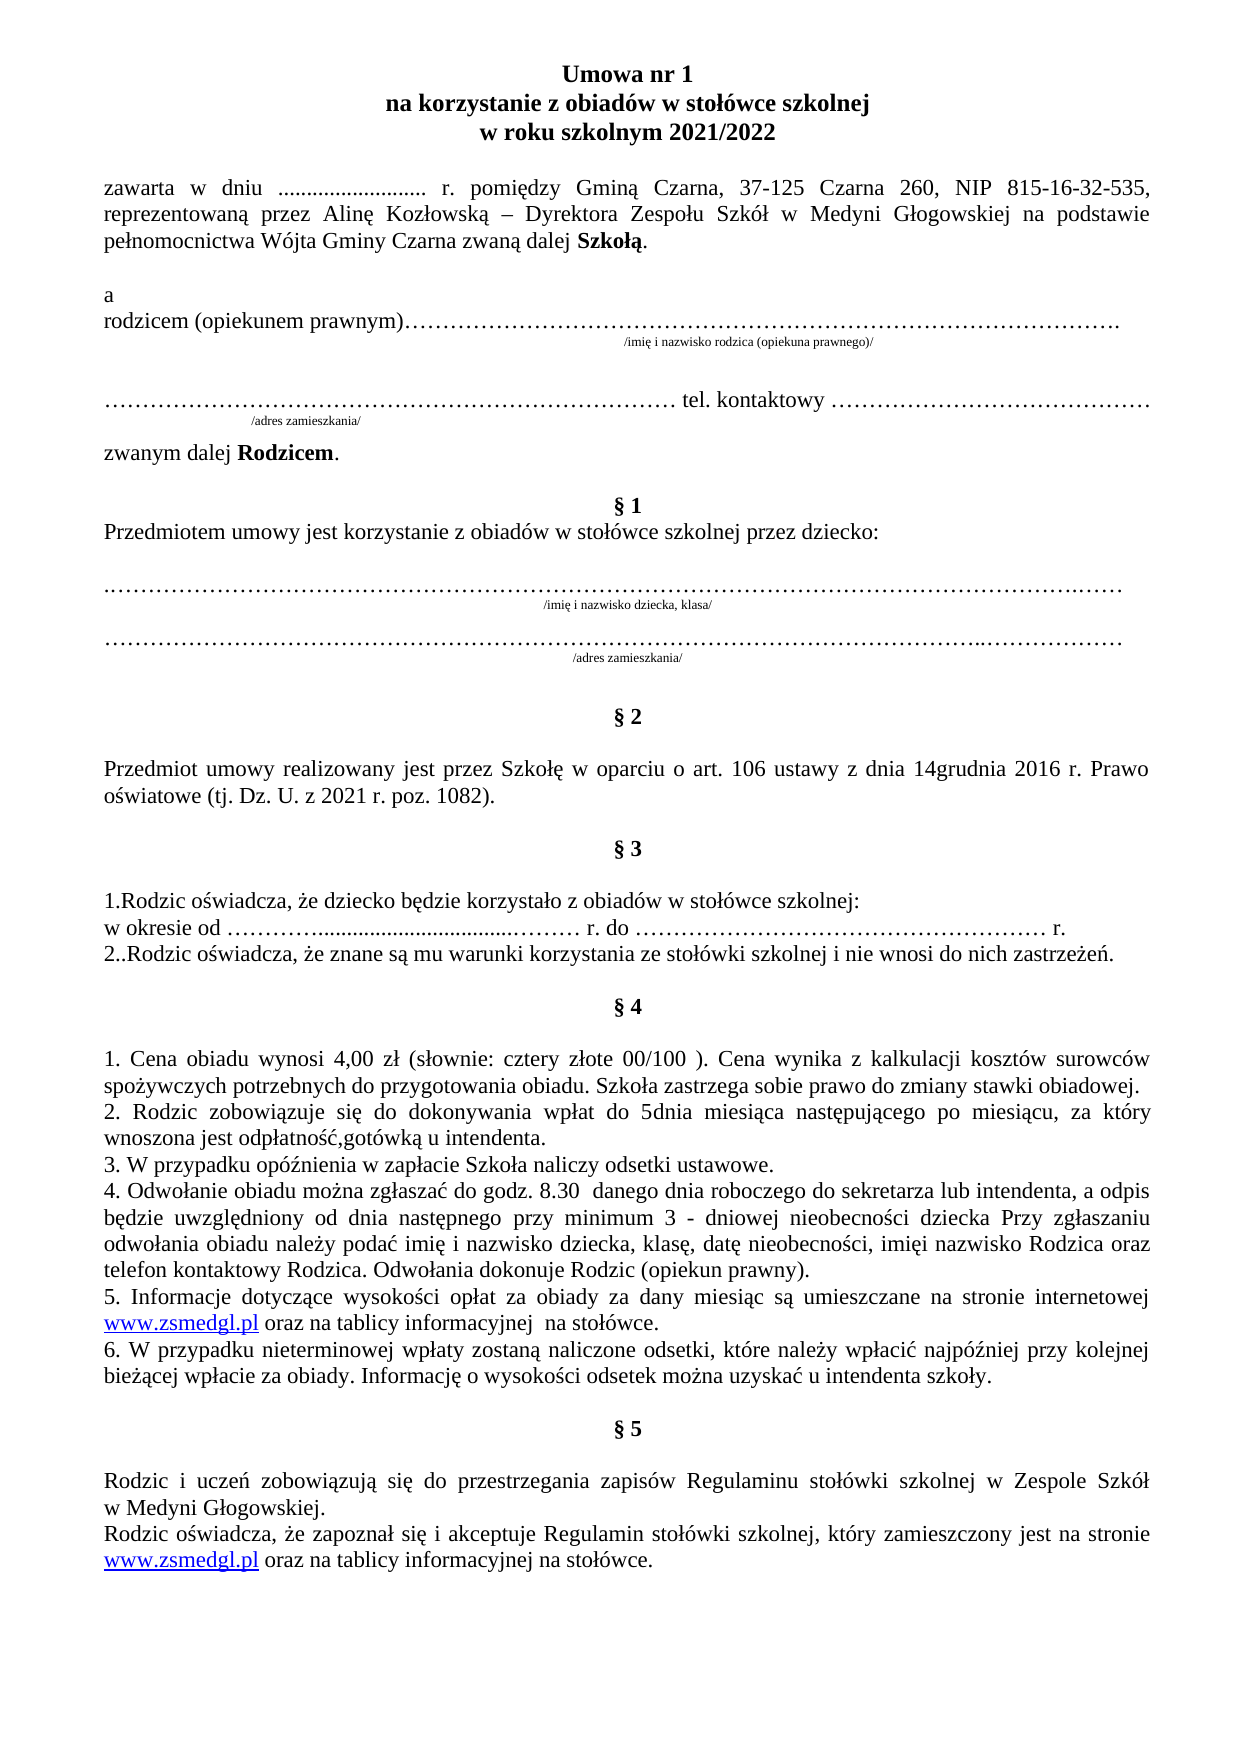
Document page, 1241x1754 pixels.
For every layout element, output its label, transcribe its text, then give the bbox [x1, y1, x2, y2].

text w okresie od …………..................................……… r. do ……………………………………………… r. [103, 914, 1152, 940]
text /adres zamieszkania/ [103, 413, 1152, 439]
text a [103, 281, 1152, 307]
text § 2 [103, 703, 1152, 729]
text Przedmiot umowy realizowany jest przez Szkołę w oparciu o art. 106 ustawy z dnia 14grudnia 2016 r. Prawo oświatowe (tj. Dz. U. z 2021 r. poz. 1082). [103, 756, 1152, 808]
text Rodzic i uczeń zobowiązują się do przestrzegania zapisów Regulaminu stołówki szkolnej w Zespole Szkół w Medyni Głogowskiej. [103, 1467, 1152, 1520]
text § 1 [103, 492, 1152, 518]
text .……………………………………………………………………………………………………………….…… [103, 571, 1152, 597]
text /imię i nazwisko dziecka, klasa/ [103, 597, 1152, 624]
text 4. Odwołanie obiadu można zgłaszać do godz. 8.30 danego dnia roboczego do sekretarza lub intendenta, a odpis będzie uwzględniony od dnia następnego przy minimum 3 - dniowej nieobecności dziecka Przy zgłaszaniu odwołania obiadu należy podać imię i nazwisko dziecka, klasę, datę nieobecności, imięi nazwisko Rodzica oraz telefon kontaktowy Rodzica. Odwołania dokonuje Rodzic (opiekun prawny). [103, 1177, 1152, 1283]
text 6. W przypadku nieterminowej wpłaty zostaną naliczone odsetki, które należy wpłacić najpóźniej przy kolejnej bieżącej wpłacie za obiady. Informację o wysokości odsetek można uzyskać u intendenta szkoły. [103, 1336, 1152, 1388]
text 2. Rodzic zobowiązuje się do dokonywania wpłat do 5dnia miesiąca następującego po miesiącu, za który wnoszona jest odpłatność,gotówką u intendenta. [103, 1098, 1152, 1151]
text § 4 [103, 993, 1152, 1019]
text /adres zamieszkania/ [103, 650, 1152, 676]
text /imię i nazwisko rodzica (opiekuna prawnego)/ [103, 334, 1152, 360]
text na korzystanie z obiadów w stołówce szkolnej [103, 88, 1152, 117]
text rodzicem (opiekunem prawnym)…………………………………………………………………………………. [103, 307, 1152, 334]
text Umowa nr 1 [103, 59, 1152, 88]
text 1. Cena obiadu wynosi 4,00 zł (słownie: cztery złote 00/100 ). Cena wynika z kalkulacji kosztów surowców spożywczych potrzebnych do przygotowania obiadu. Szkoła zastrzega sobie prawo do zmiany stawki obiadowej. [103, 1045, 1152, 1098]
text 5. Informacje dotyczące wysokości opłat za obiady za dany miesiąc są umieszczane na stronie internetowej www.zsmedgl.pl oraz na tablicy informacyjnej na stołówce. [103, 1283, 1152, 1336]
text ………………………………………………………………… tel. kontaktowy …………………………………… [103, 387, 1152, 413]
text Przedmiotem umowy jest korzystanie z obiadów w stołówce szkolnej przez dziecko: [103, 518, 1152, 545]
text § 3 [103, 834, 1152, 861]
text 1.Rodzic oświadcza, że dziecko będzie korzystało z obiadów w stołówce szkolnej: [103, 887, 1152, 914]
text 2..Rodzic oświadcza, że znane są mu warunki korzystania ze stołówki szkolnej i nie wnosi do nich zastrzeżeń. [103, 940, 1152, 966]
text § 5 [103, 1415, 1152, 1441]
text zawarta w dniu .......................... r. pomiędzy Gminą Czarna, 37-125 Czarna 260, NIP 815-16-32-535, reprezentowaną przez Alinę Kozłowską – Dyrektora Zespołu Szkół w Medyni Głogowskiej na podstawie pełnomocnictwa Wójta Gminy Czarna zwaną dalej Szkołą. [103, 174, 1152, 253]
text w roku szkolnym 2021/2022 [103, 117, 1152, 145]
text Rodzic oświadcza, że zapoznał się i akceptuje Regulamin stołówki szkolnej, który zamieszczony jest na stronie www.zsmedgl.pl oraz na tablicy informacyjnej na stołówce. [103, 1520, 1152, 1573]
text zwanym dalej Rodzicem. [103, 439, 1152, 466]
text 3. W przypadku opóźnienia w zapłacie Szkoła naliczy odsetki ustawowe. [103, 1151, 1152, 1177]
text ……………………………………………………………………………………………………..……………… [103, 624, 1152, 650]
